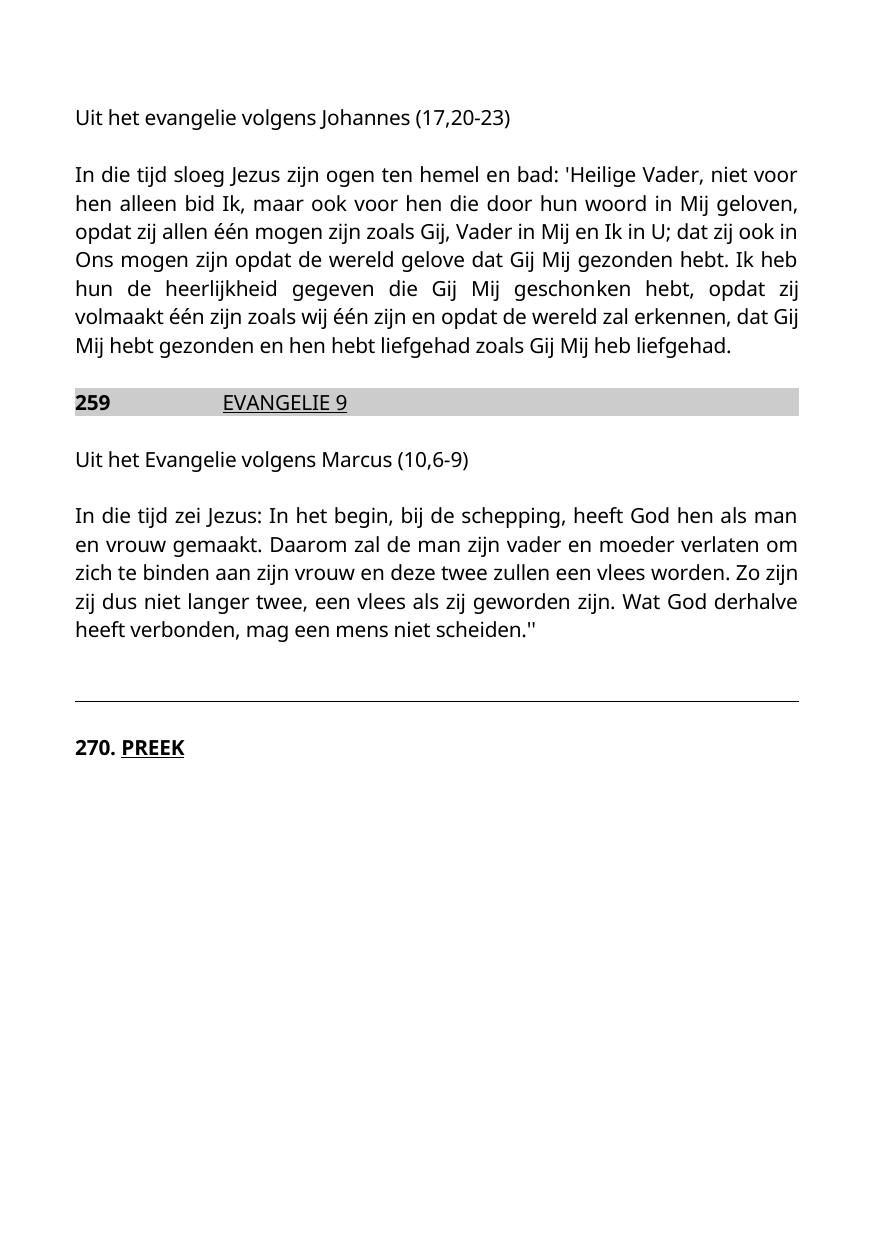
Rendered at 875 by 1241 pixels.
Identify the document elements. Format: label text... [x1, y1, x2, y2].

list 270. PREEK [75, 733, 799, 761]
list Uit het Evangelie volgens Marcus (10,6-9) [75, 445, 799, 473]
list In die tijd sloeg Jezus zijn ogen ten hemel en bad: 'Heilige Vader, niet voor hen alleen bid Ik, maar ook voor hen die door hun woord in Mij geloven, opdat zij allen één mogen zijn zoals Gij, Vader in Mij en Ik in U; dat zij ook in Ons mogen zijn opdat de wereld gelove dat Gij Mij gezonden hebt. Ik heb hun de heerlijkheid gegeven die Gij Mij geschonken hebt, opdat zij volmaakt één zijn zoals wij één zijn en opdat de wereld zal erkennen, dat Gij Mij hebt gezonden en hen hebt liefgehad zoals Gij Mij heb liefgehad. [75, 160, 799, 359]
list In die tijd zei Jezus: In het begin, bij de schepping, heeft God hen als man en vrouw gemaakt. Daarom zal de man zijn vader en moeder verlaten om zich te binden aan zijn vrouw en deze twee zullen een vlees worden. Zo zijn zij dus niet langer twee, een vlees als zij geworden zijn. Wat God derhalve heeft verbonden, mag een mens niet scheiden.'' [75, 502, 799, 644]
list 259 EVANGELIE 9 [75, 388, 799, 416]
list Uit het evangelie volgens Johannes (17,20-23) [75, 103, 799, 132]
